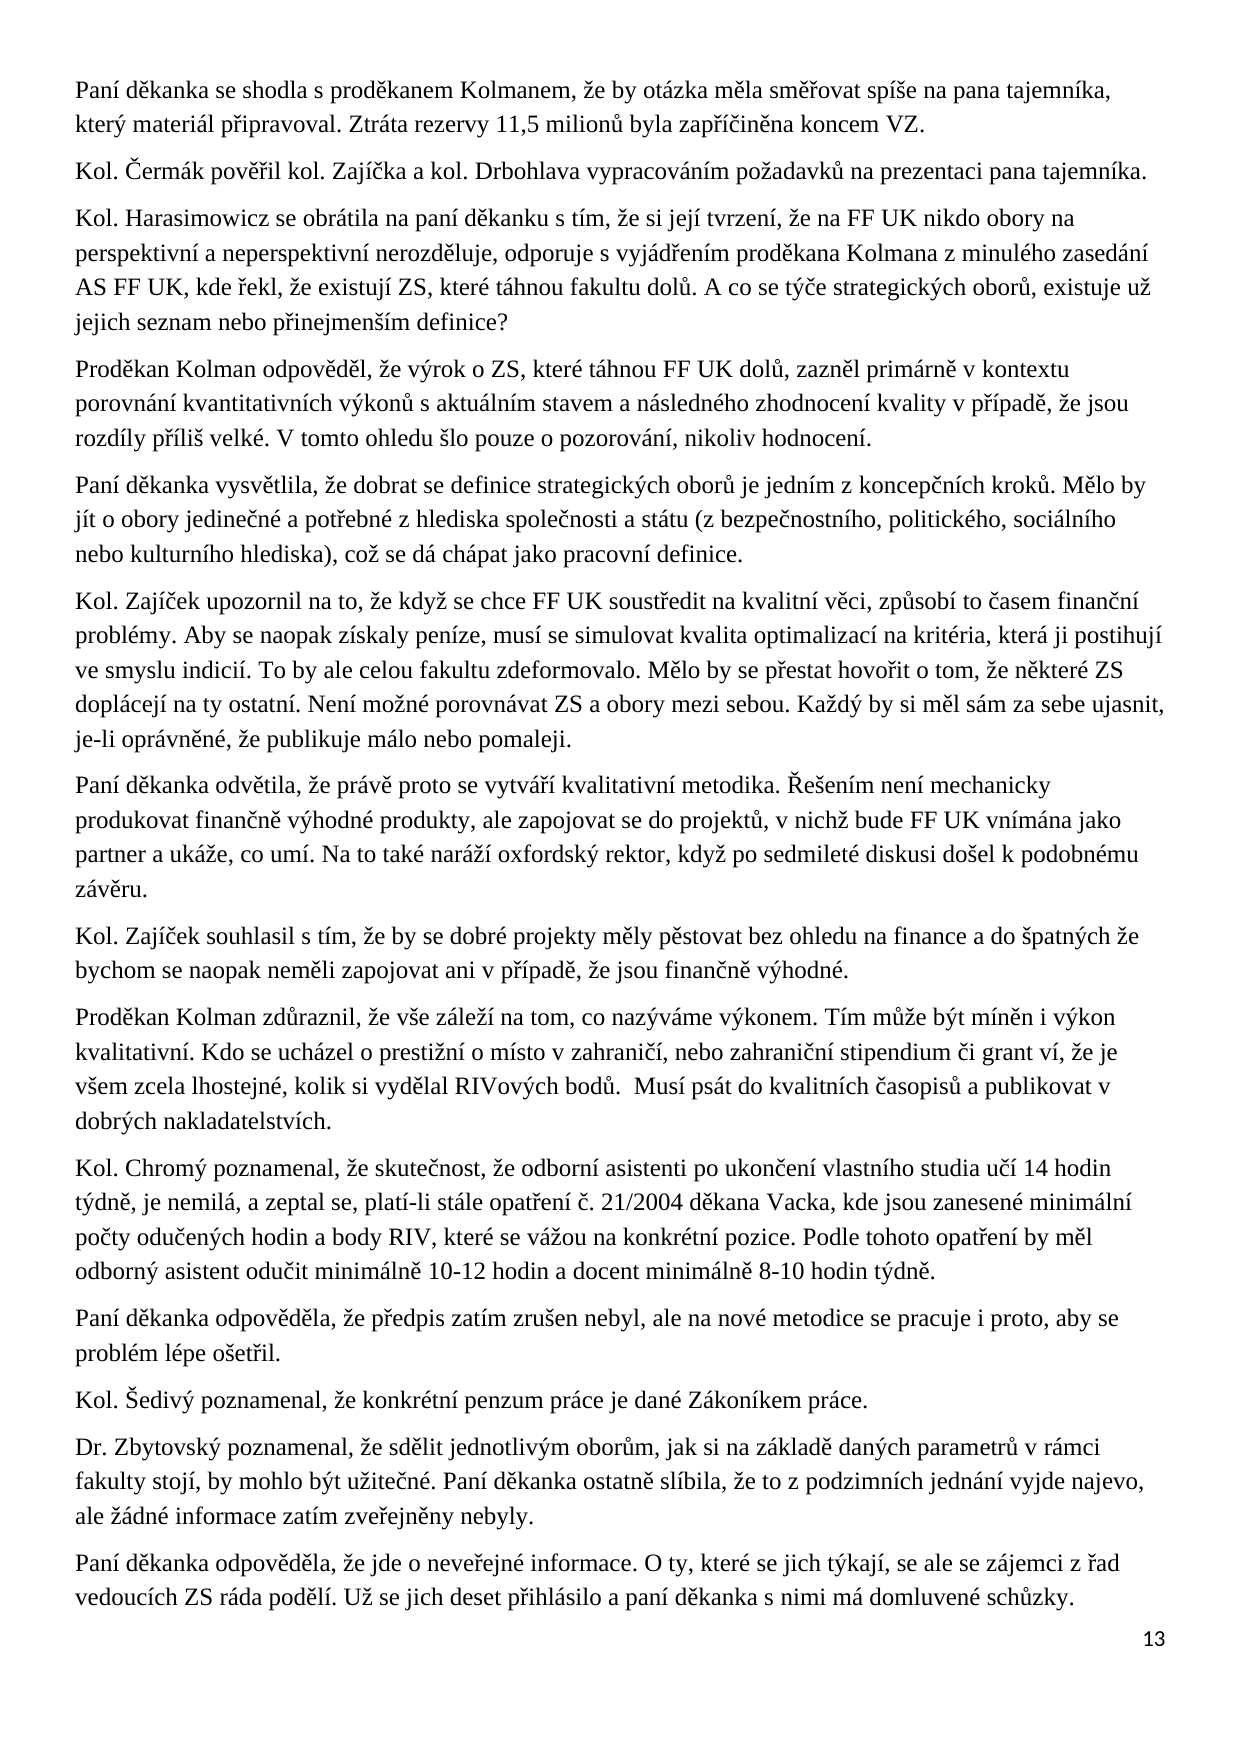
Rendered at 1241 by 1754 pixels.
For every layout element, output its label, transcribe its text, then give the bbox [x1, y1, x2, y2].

text Paní děkanka odvětila, že právě proto se vytváří kvalitativní metodika. Řešením není mechanicky produkovat finančně výhodné produkty, ale zapojovat se do projektů, v nichž bude FF UK vnímána jako partner a ukáže, co umí. Na to také naráží oxfordský rektor, když po sedmileté diskusi došel k podobnému závěru. [75, 771, 1165, 903]
text Kol. Chromý poznamenal, že skutečnost, že odborní asistenti po ukončení vlastního studia učí 14 hodin týdně, je nemilá, a zeptal se, platí-li stále opatření č. 21/2004 děkana Vacka, kde jsou zanesené minimální počty odučených hodin a body RIV, které se vážou na konkrétní pozice. Podle tohoto opatření by měl odborný asistent odučit minimálně 10-12 hodin a docent minimálně 8-10 hodin týdně. [75, 1153, 1165, 1285]
text Kol. Šedivý poznamenal, že konkrétní penzum práce je dané Zákoníkem práce. [75, 1385, 1165, 1413]
text Paní děkanka odpověděla, že jde o neveřejné informace. O ty, které se jich týkají, se ale se zájemci z řad vedoucích ZS ráda podělí. Už se jich deset přihlásilo a paní děkanka s nimi má domluvené schůzky. [75, 1548, 1165, 1611]
text Kol. Harasimowicz se obrátila na paní děkanku s tím, že si její tvrzení, že na FF UK nikdo obory na perspektivní a neperspektivní nerozděluje, odporuje s vyjádřením proděkana Kolmana z minulého zasedání AS FF UK, kde řekl, že existují ZS, které táhnou fakultu dolů. A co se týče strategických oborů, existuje už jejich seznam nebo přinejmenším definice? [75, 203, 1165, 336]
text Proděkan Kolman zdůraznil, že vše záleží na tom, co nazýváme výkonem. Tím může být míněn i výkon kvalitativní. Kdo se ucházel o prestižní o místo v zahraničí, nebo zahraniční stipendium či grant ví, že je všem zcela lhostejné, kolik si vydělal RIVových bodů. Musí psát do kvalitních časopisů a publikovat v dobrých nakladatelstvích. [75, 1002, 1165, 1135]
text Kol. Zajíček upozornil na to, že když se chce FF UK soustředit na kvalitní věci, způsobí to časem finanční problémy. Aby se naopak získaly peníze, musí se simulovat kvalita optimalizací na kritéria, která ji postihují ve smyslu indicií. To by ale celou fakultu zdeformovalo. Mělo by se přestat hovořit o tom, že některé ZS doplácejí na ty ostatní. Není možné porovnávat ZS a obory mezi sebou. Každý by si měl sám za sebe ujasnit, je-li oprávněné, že publikuje málo nebo pomaleji. [75, 586, 1165, 752]
text Paní děkanka se shodla s proděkanem Kolmanem, že by otázka měla směřovat spíše na pana tajemníka, který materiál připravoval. Ztráta rezervy 11,5 milionů byla zapříčiněna koncem VZ. [75, 75, 1165, 138]
text Paní děkanka odpověděla, že předpis zatím zrušen nebyl, ale na nové metodice se pracuje i proto, aby se problém lépe ošetřil. [75, 1303, 1165, 1367]
text Paní děkanka vysvětlila, že dobrat se definice strategických oborů je jedním z koncepčních kroků. Mělo by jít o obory jedinečné a potřebné z hlediska společnosti a státu (z bezpečnostního, politického, sociálního nebo kulturního hlediska), což se dá chápat jako pracovní definice. [75, 470, 1165, 567]
text Kol. Zajíček souhlasil s tím, že by se dobré projekty měly pěstovat bez ohledu na finance a do špatných že bychom se naopak neměli zapojovat ani v případě, že jsou finančně výhodné. [75, 921, 1165, 984]
text Dr. Zbytovský poznamenal, že sdělit jednotlivým oborům, jak si na základě daných parametrů v rámci fakulty stojí, by mohlo být užitečné. Paní děkanka ostatně slíbila, že to z podzimních jednání vyjde najevo, ale žádné informace zatím zveřejněny nebyly. [75, 1432, 1165, 1529]
text Proděkan Kolman odpověděl, že výrok o ZS, které táhnou FF UK dolů, zazněl primárně v kontextu porovnání kvantitativních výkonů s aktuálním stavem a následného zhodnocení kvality v případě, že jsou rozdíly příliš velké. V tomto ohledu šlo pouze o pozorování, nikoliv hodnocení. [75, 354, 1165, 452]
text Kol. Čermák pověřil kol. Zajíčka a kol. Drbohlava vypracováním požadavků na prezentaci pana tajemníka. [75, 156, 1165, 185]
